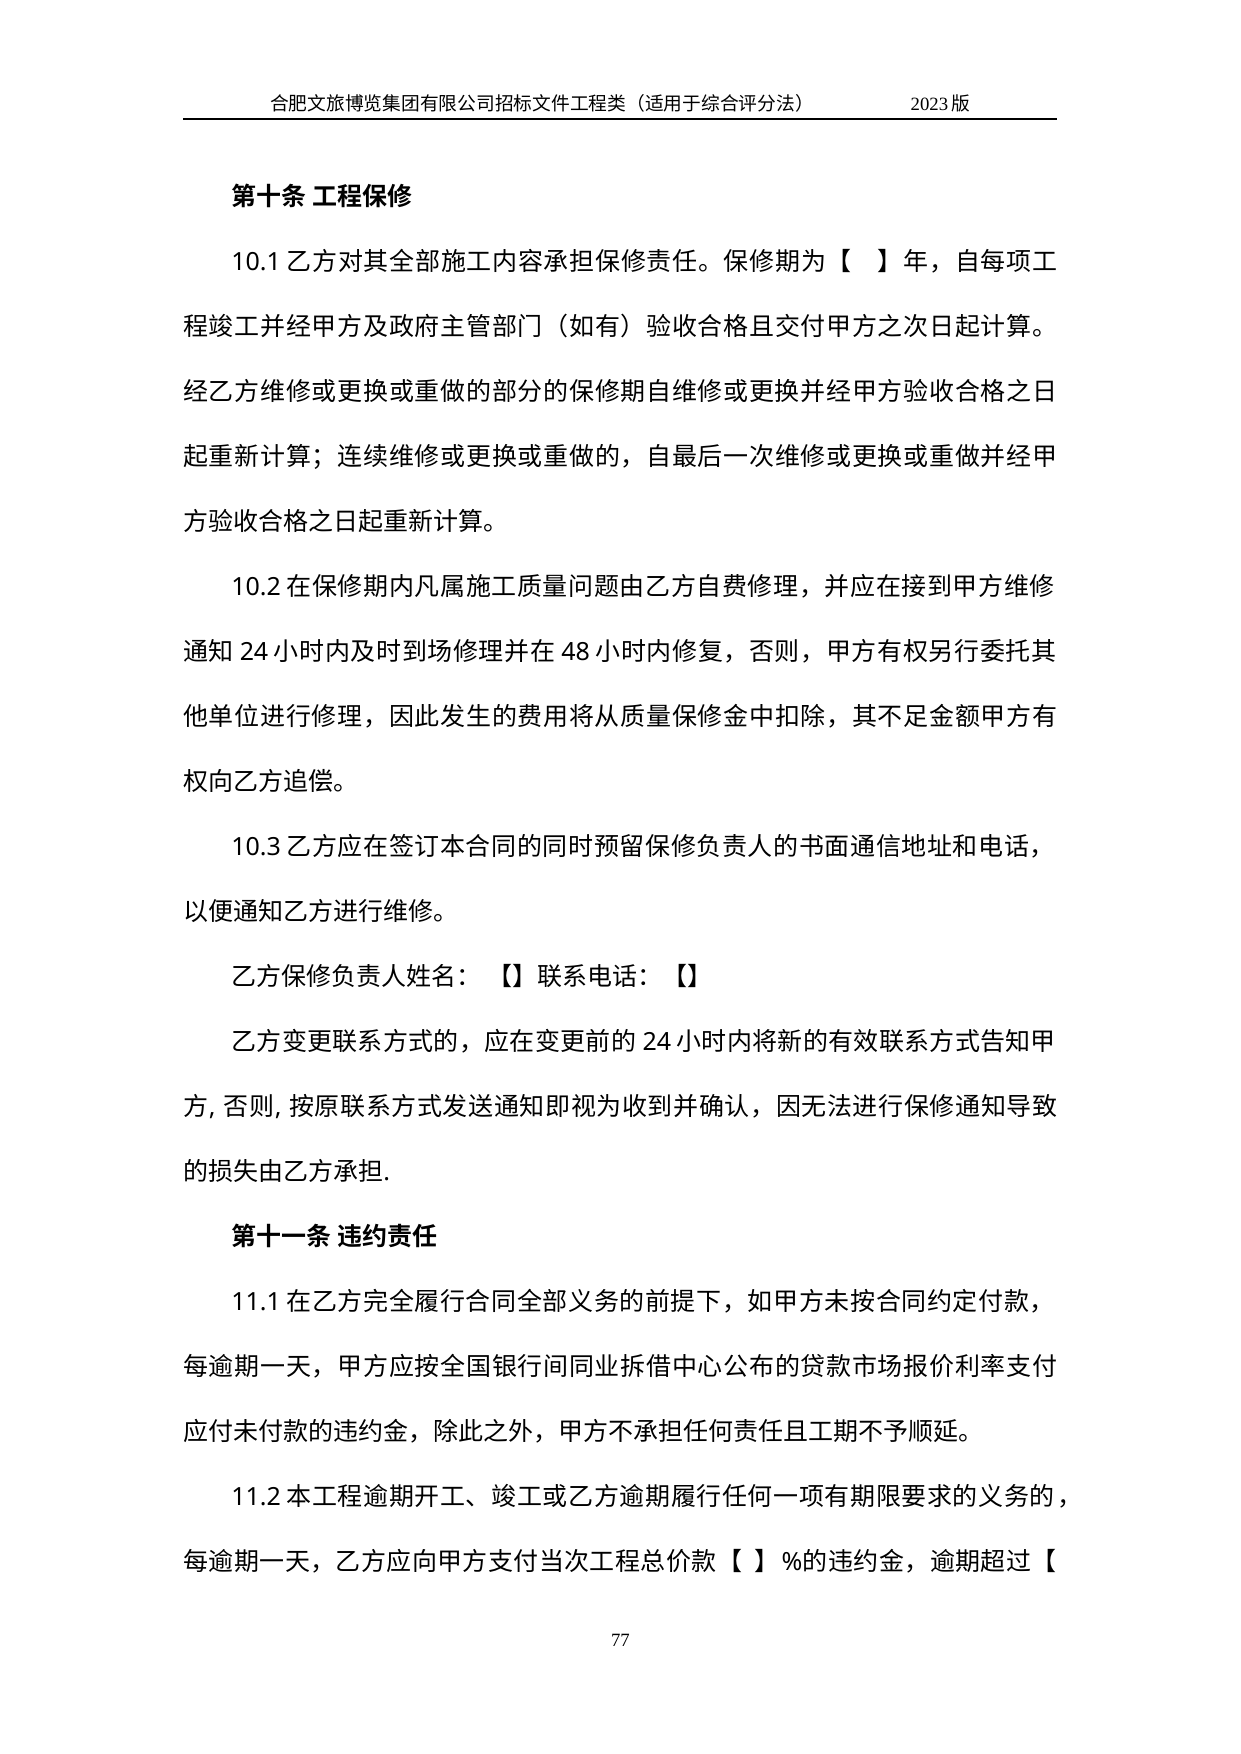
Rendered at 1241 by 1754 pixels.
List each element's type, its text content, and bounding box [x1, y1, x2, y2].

text 10.1乙方对其全部施工内容承担保修责任。保修期为【 】年，自每项工程竣工并经甲方及政府主管部门（如有）验收合格且交付甲方之次日起计算。经乙方维修或更换或重做的部分的保修期自维修或更换并经甲方验收合格之日起重新计算；连续维修或更换或重做的，自最后一次维修或更换或重做并经甲方验收合格之日起重新计算。 [183, 227, 1057, 552]
text 10.3乙方应在签订本合同的同时预留保修负责人的书面通信地址和电话，以便通知乙方进行维修。 [183, 812, 1057, 942]
text 乙方变更联系方式的，应在变更前的24小时内将新的有效联系方式告知甲方, 否则, 按原联系方式发送通知即视为收到并确认，因无法进行保修通知导致的损失由乙方承担. [183, 1007, 1057, 1202]
text 第十条 工程保修 [183, 162, 1057, 227]
text 11.1在乙方完全履行合同全部义务的前提下，如甲方未按合同约定付款，每逾期一天，甲方应按全国银行间同业拆借中心公布的贷款市场报价利率支付应付未付款的违约金，除此之外，甲方不承担任何责任且工期不予顺延。 [183, 1267, 1057, 1462]
text 第十一条 违约责任 [183, 1202, 1057, 1267]
text 10.2在保修期内凡属施工质量问题由乙方自费修理，并应在接到甲方维修通知24小时内及时到场修理并在48小时内修复，否则，甲方有权另行委托其他单位进行修理，因此发生的费用将从质量保修金中扣除，其不足金额甲方有权向乙方追偿。 [183, 552, 1057, 812]
text 乙方保修负责人姓名： 【】联系电话：【】 [183, 942, 1057, 1007]
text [183, 1462, 1057, 1592]
